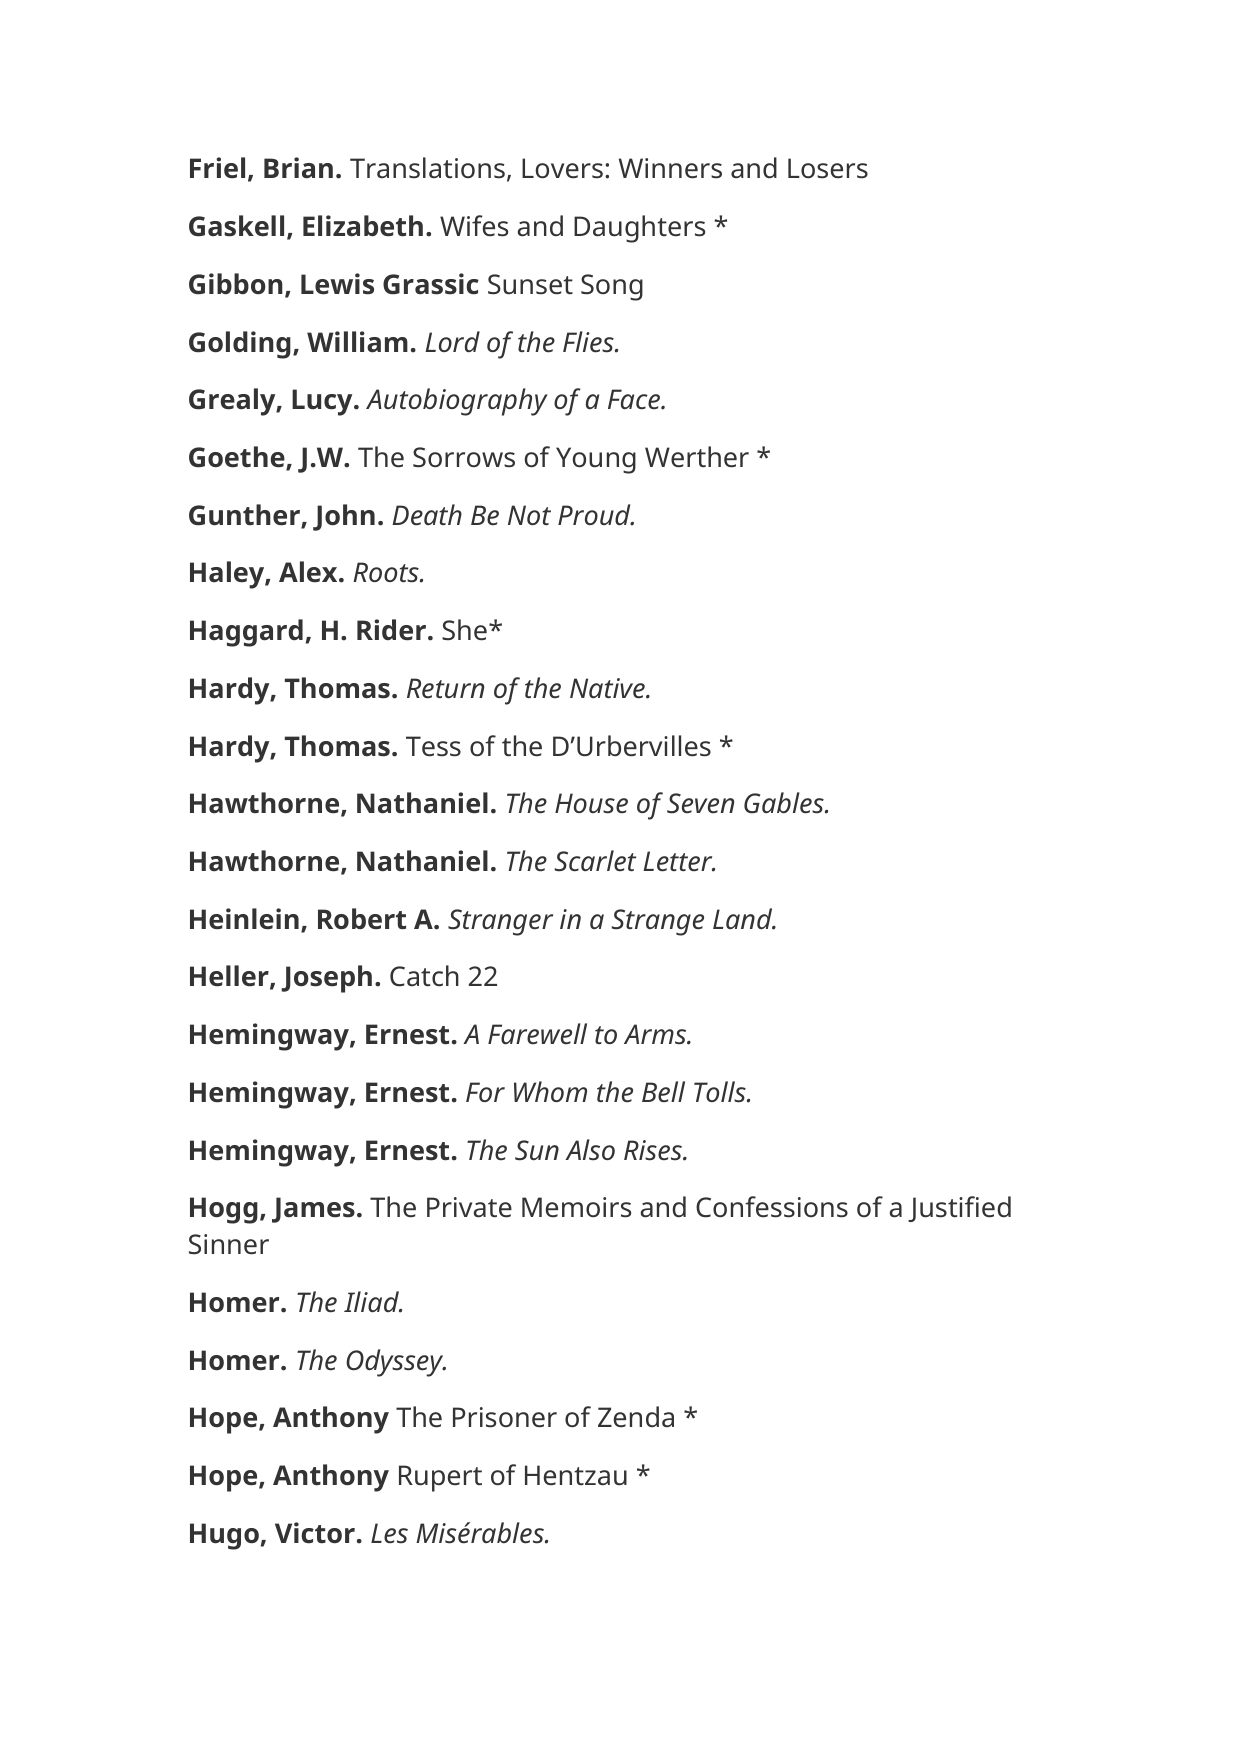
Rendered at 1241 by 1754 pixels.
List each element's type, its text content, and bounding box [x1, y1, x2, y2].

text Hemingway, Ernest. A Farewell to Arms. [187, 1016, 1053, 1052]
text Golding, William. Lord of the Flies. [187, 323, 1053, 360]
text Gaskell, Elizabeth. Wifes and Daughters * [187, 208, 1053, 244]
text Hawthorne, Nathaniel. The House of Seven Gables. [187, 785, 1053, 822]
text Goethe, J.W. The Sorrows of Young Werther * [187, 438, 1053, 475]
text Hardy, Thomas. Return of the Native. [187, 669, 1053, 706]
text Grealy, Lucy. Autobiography of a Face. [187, 381, 1053, 418]
text Haggard, H. Rider. She* [187, 612, 1053, 648]
text Haley, Alex. Roots. [187, 554, 1053, 591]
text Hogg, James. The Private Memoirs and Confessions of a Justified Sinner [187, 1189, 1053, 1262]
text Friel, Brian. Translations, Lovers: Winners and Losers [187, 150, 1053, 187]
text Hugo, Victor. Les Misérables. [187, 1514, 1053, 1551]
text Homer. The Odyssey. [187, 1341, 1053, 1378]
text Homer. The Iliad. [187, 1283, 1053, 1320]
text Hawthorne, Nathaniel. The Scarlet Letter. [187, 842, 1053, 879]
text Hardy, Thomas. Tess of the D’Urbervilles * [187, 727, 1053, 764]
text Hemingway, Ernest. The Sun Also Rises. [187, 1131, 1053, 1168]
text Heinlein, Robert A. Stranger in a Strange Land. [187, 900, 1053, 937]
text Hope, Anthony The Prisoner of Zenda * [187, 1399, 1053, 1436]
text Gunther, John. Death Be Not Proud. [187, 496, 1053, 533]
text Hope, Anthony Rupert of Hentzau * [187, 1456, 1053, 1493]
text Gibbon, Lewis Grassic Sunset Song [187, 265, 1053, 302]
text Hemingway, Ernest. For Whom the Bell Tolls. [187, 1073, 1053, 1110]
text Heller, Joseph. Catch 22 [187, 958, 1053, 995]
